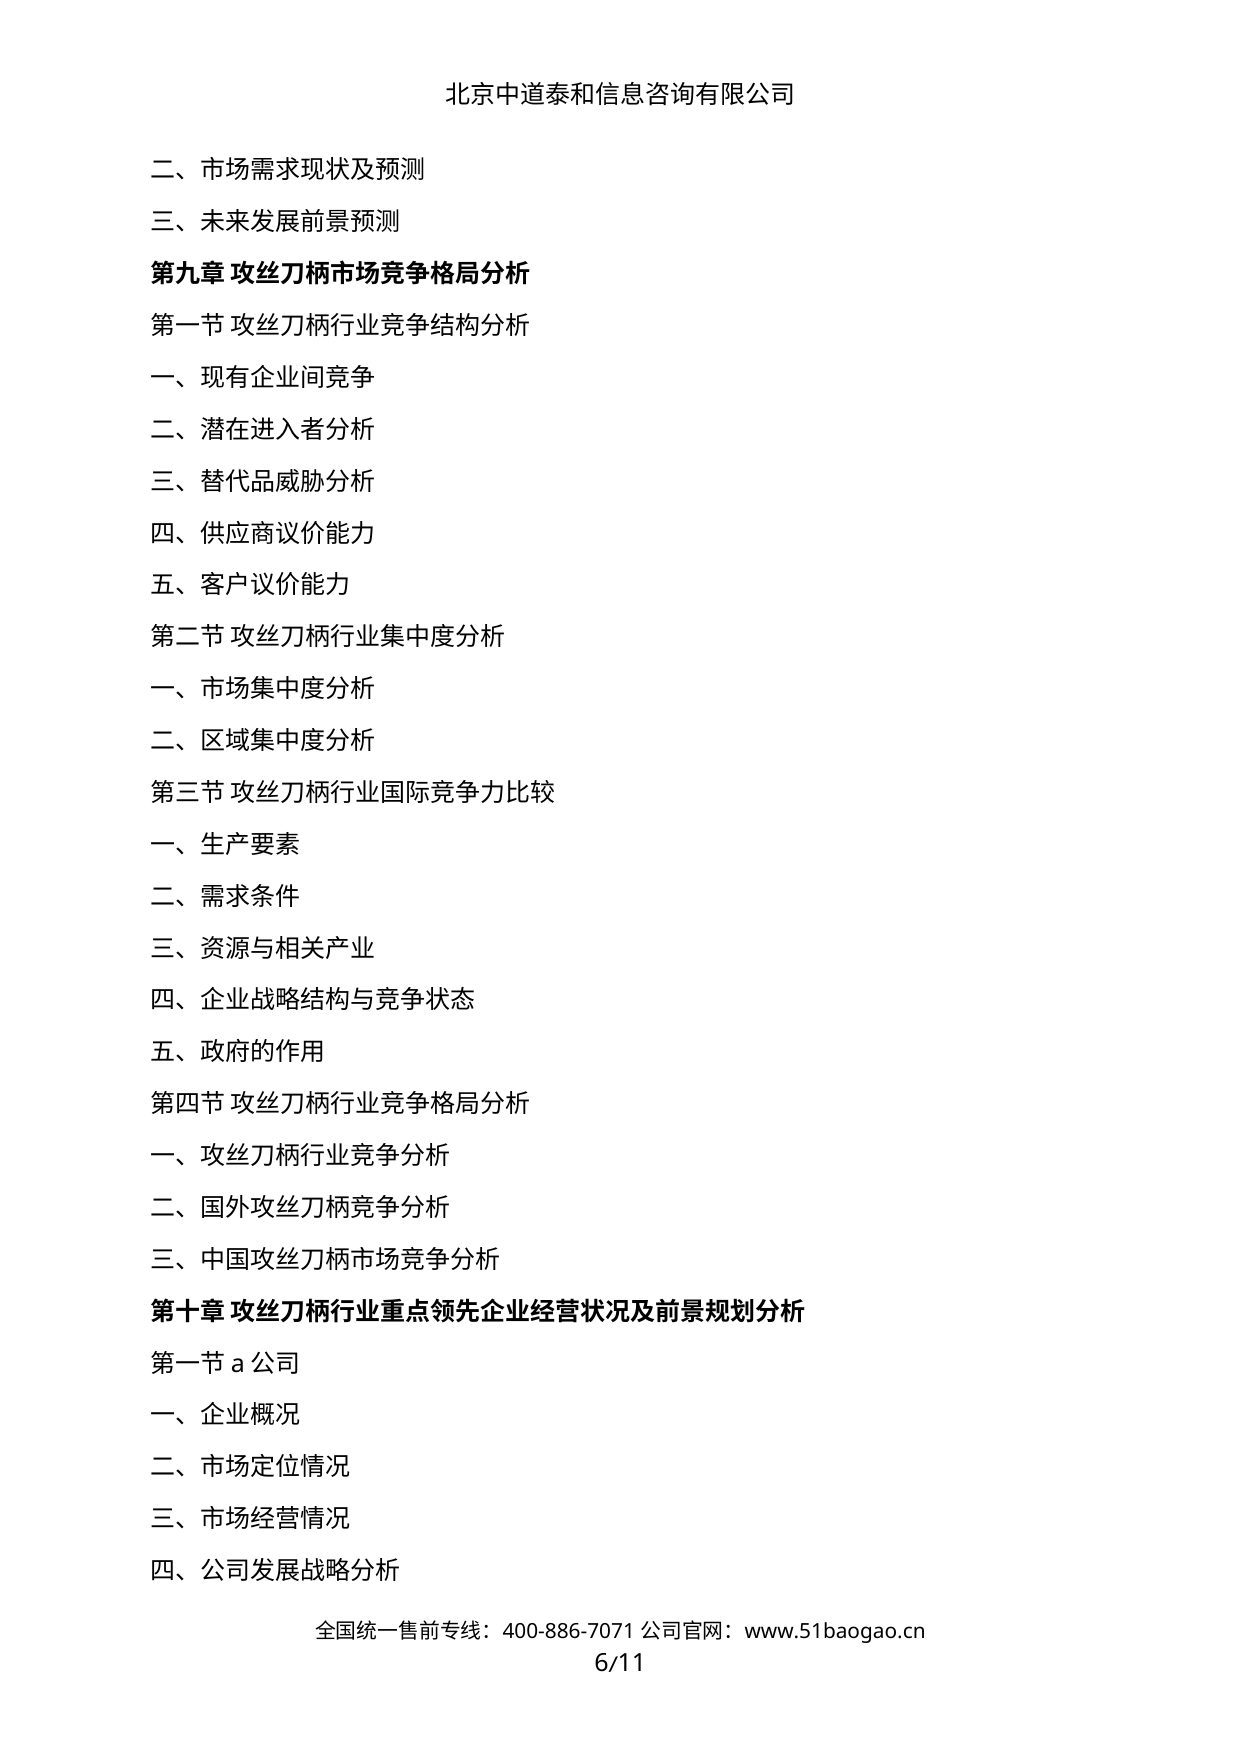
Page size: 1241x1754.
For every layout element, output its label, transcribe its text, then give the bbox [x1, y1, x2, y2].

text 二、市场需求现状及预测 [150, 150, 1090, 186]
text 二、国外攻丝刀柄竞争分析 [150, 1187, 1090, 1224]
text 第三节 攻丝刀柄行业国际竞争力比较 [150, 772, 1090, 809]
text 二、区域集中度分析 [150, 721, 1090, 757]
text 三、市场经营情况 [150, 1499, 1090, 1535]
text 第二节 攻丝刀柄行业集中度分析 [150, 617, 1090, 653]
text 第一节 攻丝刀柄行业竞争结构分析 [150, 306, 1090, 342]
text 二、需求条件 [150, 876, 1090, 912]
text 第一节 a公司 [150, 1343, 1090, 1379]
text 三、未来发展前景预测 [150, 202, 1090, 238]
text 四、供应商议价能力 [150, 513, 1090, 549]
text 三、替代品威胁分析 [150, 461, 1090, 497]
text 一、攻丝刀柄行业竞争分析 [150, 1136, 1090, 1172]
text 一、市场集中度分析 [150, 669, 1090, 705]
text 一、现有企业间竞争 [150, 357, 1090, 394]
text 五、客户议价能力 [150, 565, 1090, 601]
text 四、企业战略结构与竞争状态 [150, 980, 1090, 1016]
text 一、企业概况 [150, 1395, 1090, 1431]
text 三、中国攻丝刀柄市场竞争分析 [150, 1239, 1090, 1276]
text 第九章 攻丝刀柄市场竞争格局分析 [150, 254, 1090, 290]
text 三、资源与相关产业 [150, 928, 1090, 964]
text 第四节 攻丝刀柄行业竞争格局分析 [150, 1084, 1090, 1120]
text 第十章 攻丝刀柄行业重点领先企业经营状况及前景规划分析 [150, 1291, 1090, 1327]
text 五、政府的作用 [150, 1032, 1090, 1068]
text 二、市场定位情况 [150, 1447, 1090, 1483]
text 四、公司发展战略分析 [150, 1551, 1090, 1587]
text 一、生产要素 [150, 824, 1090, 861]
text 二、潜在进入者分析 [150, 409, 1090, 446]
